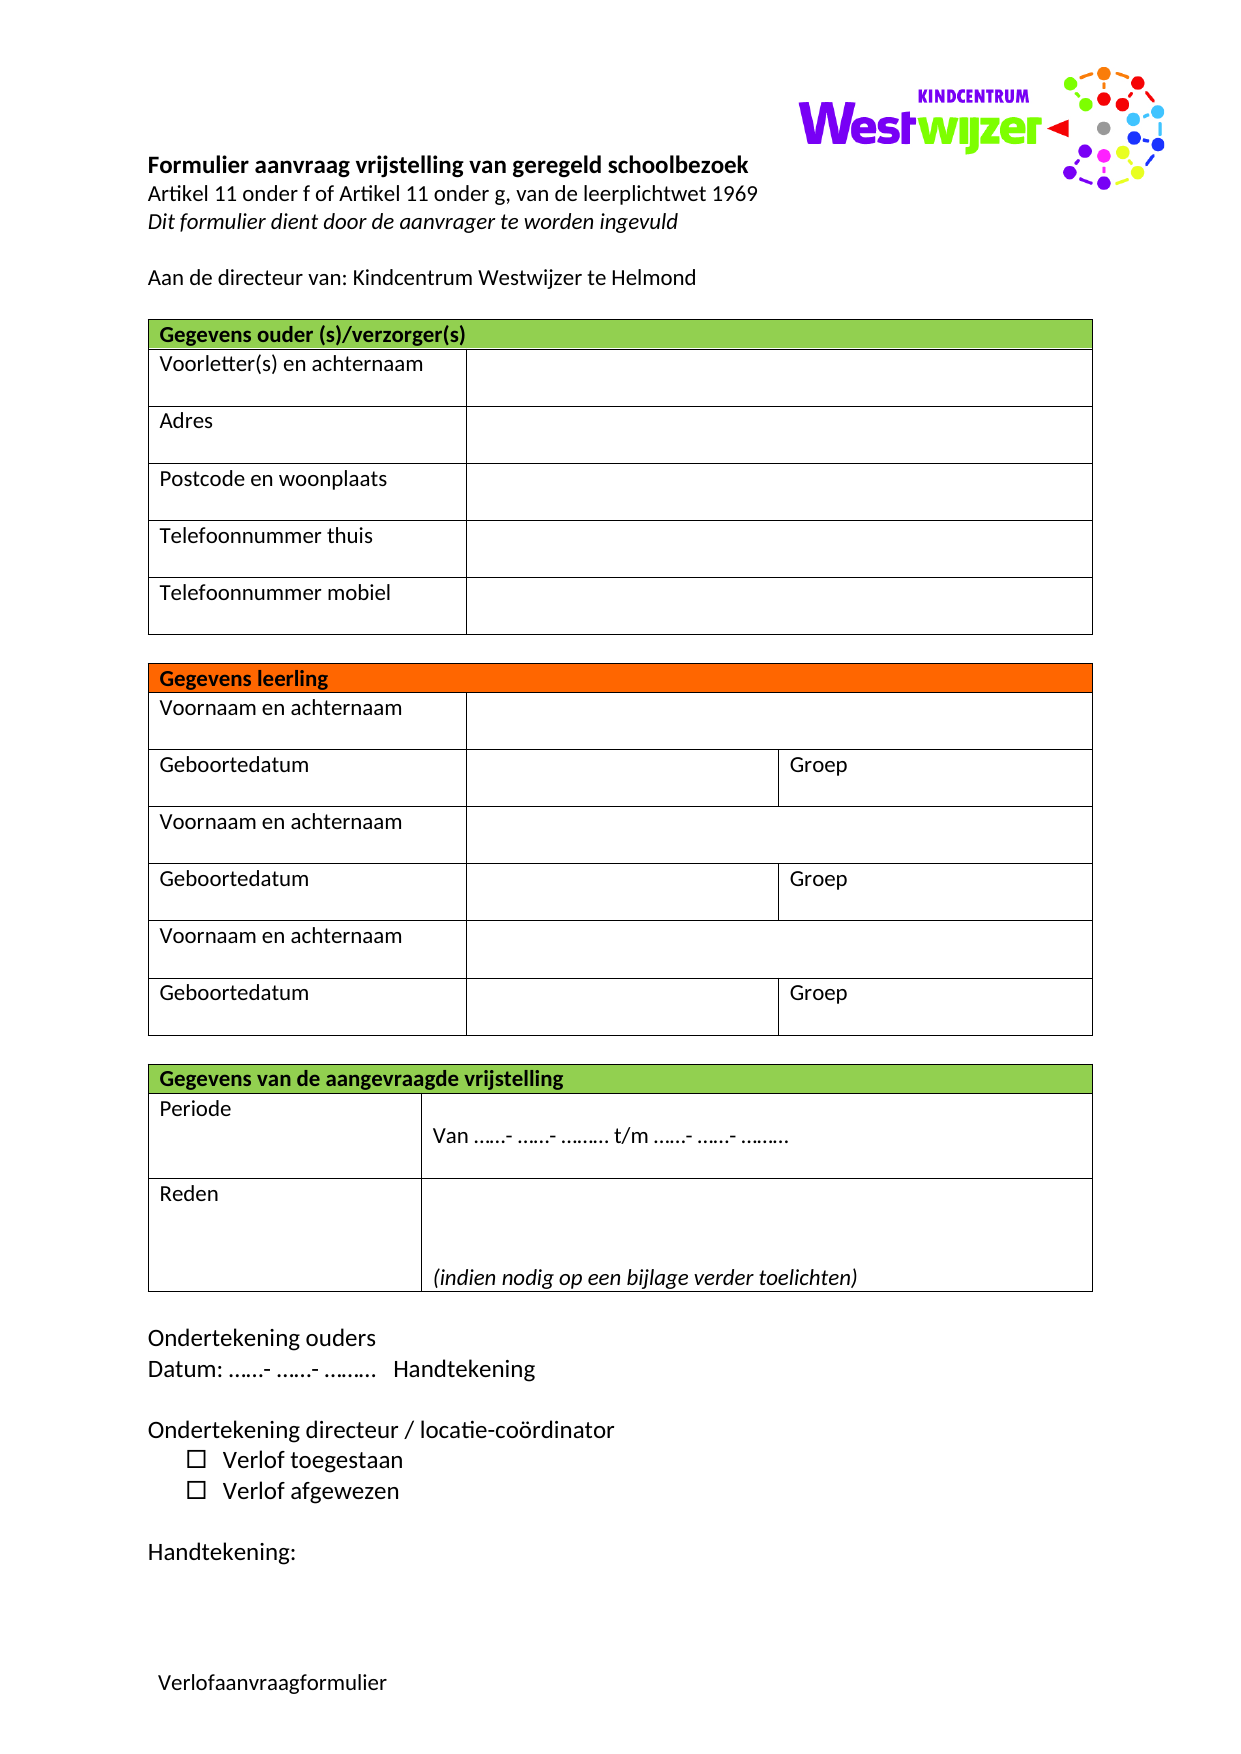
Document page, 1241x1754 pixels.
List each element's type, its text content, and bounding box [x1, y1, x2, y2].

picture [798, 67, 1165, 190]
table_header Gegevens leerling [149, 664, 1092, 692]
text Ondertekening directeur / locatie-coördinator [148, 1414, 1093, 1444]
table_cell [467, 693, 1092, 749]
text Ondertekening ouders [148, 1322, 1093, 1353]
table_cell [467, 864, 778, 920]
table_cell Reden [149, 1179, 421, 1291]
table_cell (indien nodig op een bijlage verder toelichten) [422, 1179, 1092, 1291]
table_cell Postcode en woonplaats [149, 464, 466, 520]
text Handtekening: [148, 1536, 1093, 1567]
table_cell Groep [779, 750, 1092, 806]
table_cell Voornaam en achternaam [149, 921, 466, 977]
table_header Gegevens van de aangevraagde vrijstelling [149, 1065, 1092, 1093]
table_cell Periode [149, 1094, 421, 1178]
table_cell Groep [779, 979, 1092, 1034]
table_cell [467, 979, 778, 1034]
table_cell Geboortedatum [149, 750, 466, 806]
table_cell Geboortedatum [149, 864, 466, 920]
text Formulier aanvraag vrijstelling van geregeld schoolbezoek [148, 149, 798, 179]
list Verlof toegestaan [185, 1444, 1093, 1475]
table_cell Voornaam en achternaam [149, 693, 466, 749]
table_cell Telefoonnummer mobiel [149, 578, 466, 634]
table_cell [467, 407, 1092, 463]
text Artikel 11 onder f of Artikel 11 onder g, van de leerplichtwet 1969 [148, 179, 1093, 207]
table_cell Adres [149, 407, 466, 463]
table_cell [467, 521, 1092, 577]
table_cell [467, 807, 1092, 863]
table_cell Geboortedatum [149, 979, 466, 1034]
text Aan de directeur van: Kindcentrum Westwijzer te Helmond [148, 263, 1093, 291]
table_cell [467, 750, 778, 806]
table_header Gegevens ouder (s)/verzorger(s) [149, 320, 1092, 348]
table_cell Telefoonnummer thuis [149, 521, 466, 577]
text Datum: ……- ……- ……… Handtekening [148, 1353, 1093, 1383]
table_cell [467, 578, 1092, 634]
table_cell Van ……- ……- ……… t/m ……- ……- ……… [422, 1094, 1092, 1178]
list Verlof afgewezen [185, 1475, 1093, 1506]
table_cell Voornaam en achternaam [149, 807, 466, 863]
table_cell [467, 350, 1092, 406]
table_cell Groep [779, 864, 1092, 920]
table_cell [467, 921, 1092, 977]
table_cell [467, 464, 1092, 520]
text Dit formulier dient door de aanvrager te worden ingevuld [148, 207, 1093, 235]
table_cell Voorletter(s) en achternaam [149, 350, 466, 406]
